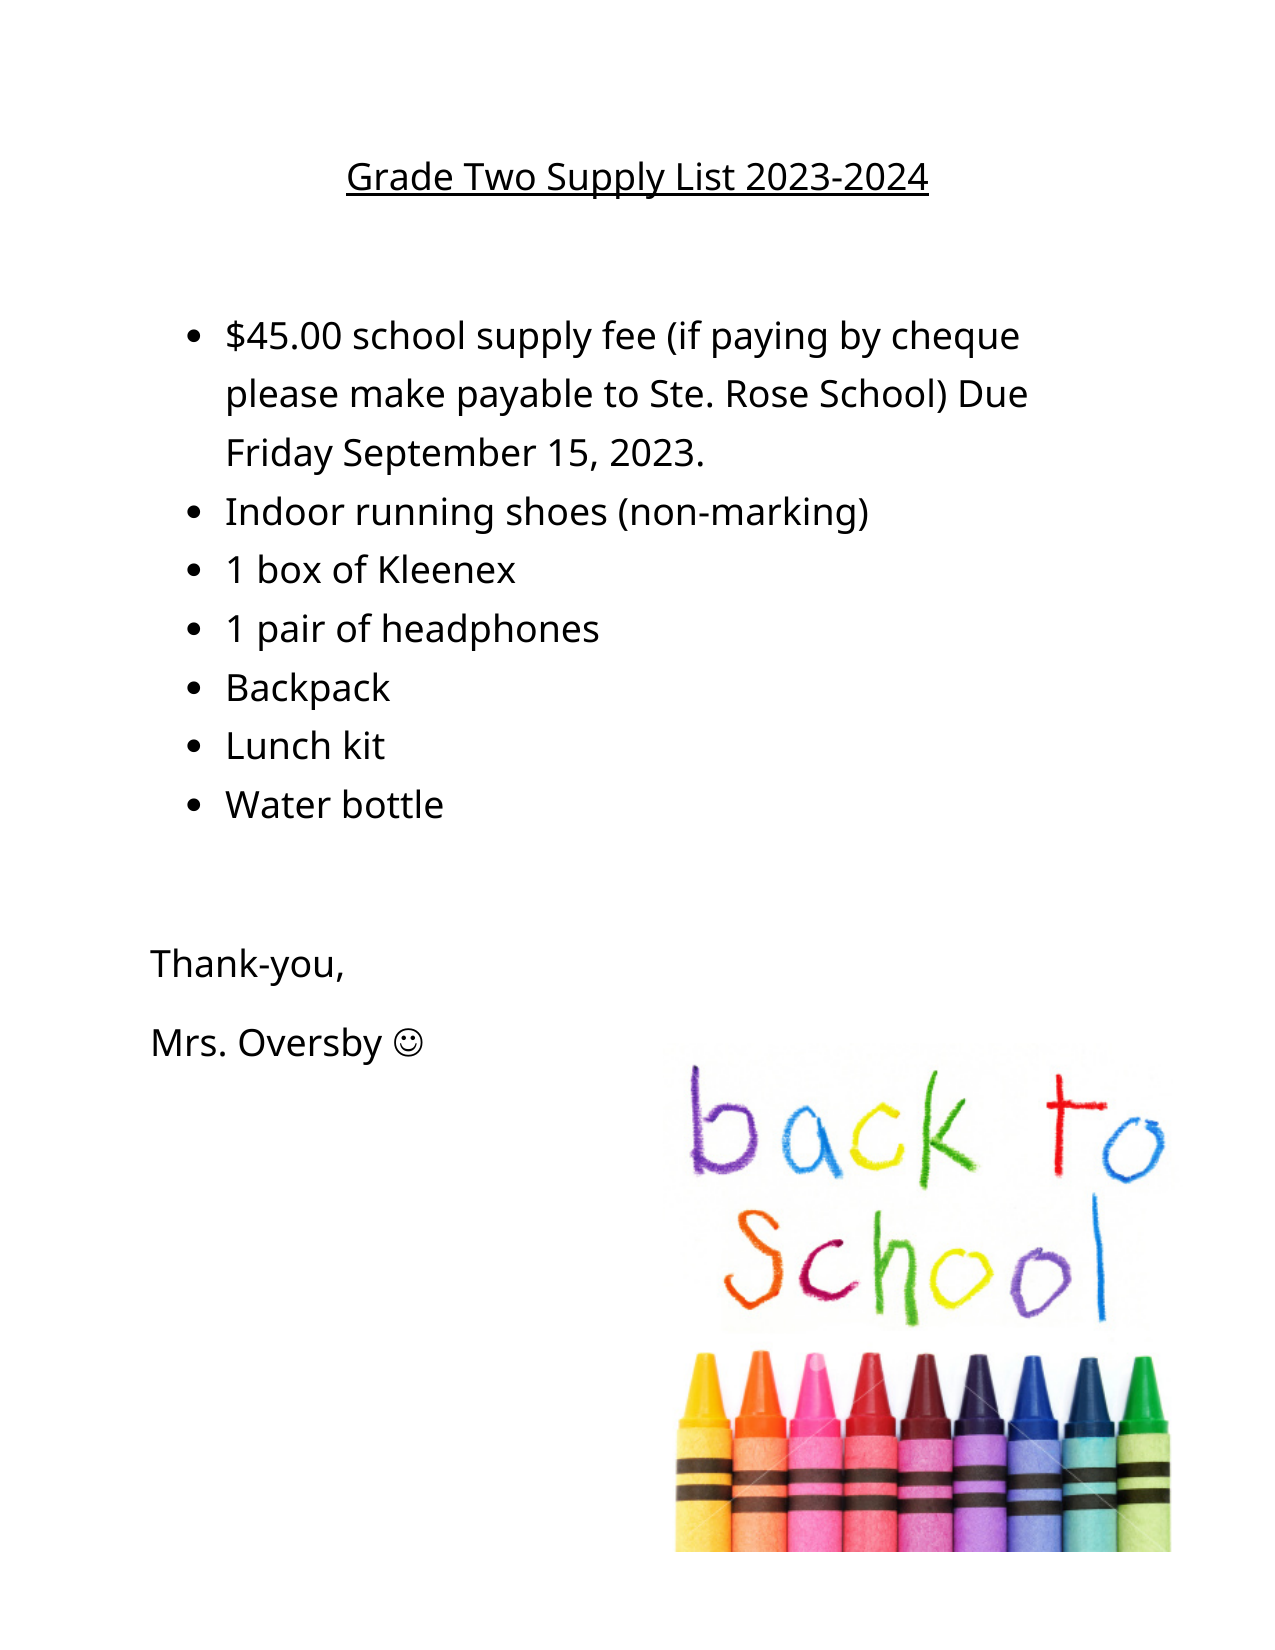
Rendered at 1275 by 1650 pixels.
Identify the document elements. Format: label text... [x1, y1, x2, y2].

list 1 pair of headphones [187, 602, 1125, 653]
list Indoor running shoes (non-marking) [187, 485, 1125, 536]
list 1 box of Kleenex [187, 543, 1125, 594]
picture [662, 1043, 1188, 1552]
list Lunch kit [187, 719, 1125, 771]
text Mrs. Oversby [150, 1017, 1125, 1068]
text Thank-you, [150, 937, 1125, 988]
list Water bottle [187, 778, 1125, 829]
list Backpack [187, 661, 1125, 712]
list $45.00 school supply fee (if paying by cheque please make payable to Ste. Rose School) Due Friday September 15, 2023. [187, 309, 1125, 477]
text Grade Two Supply List 2023-2024 [150, 150, 1125, 201]
